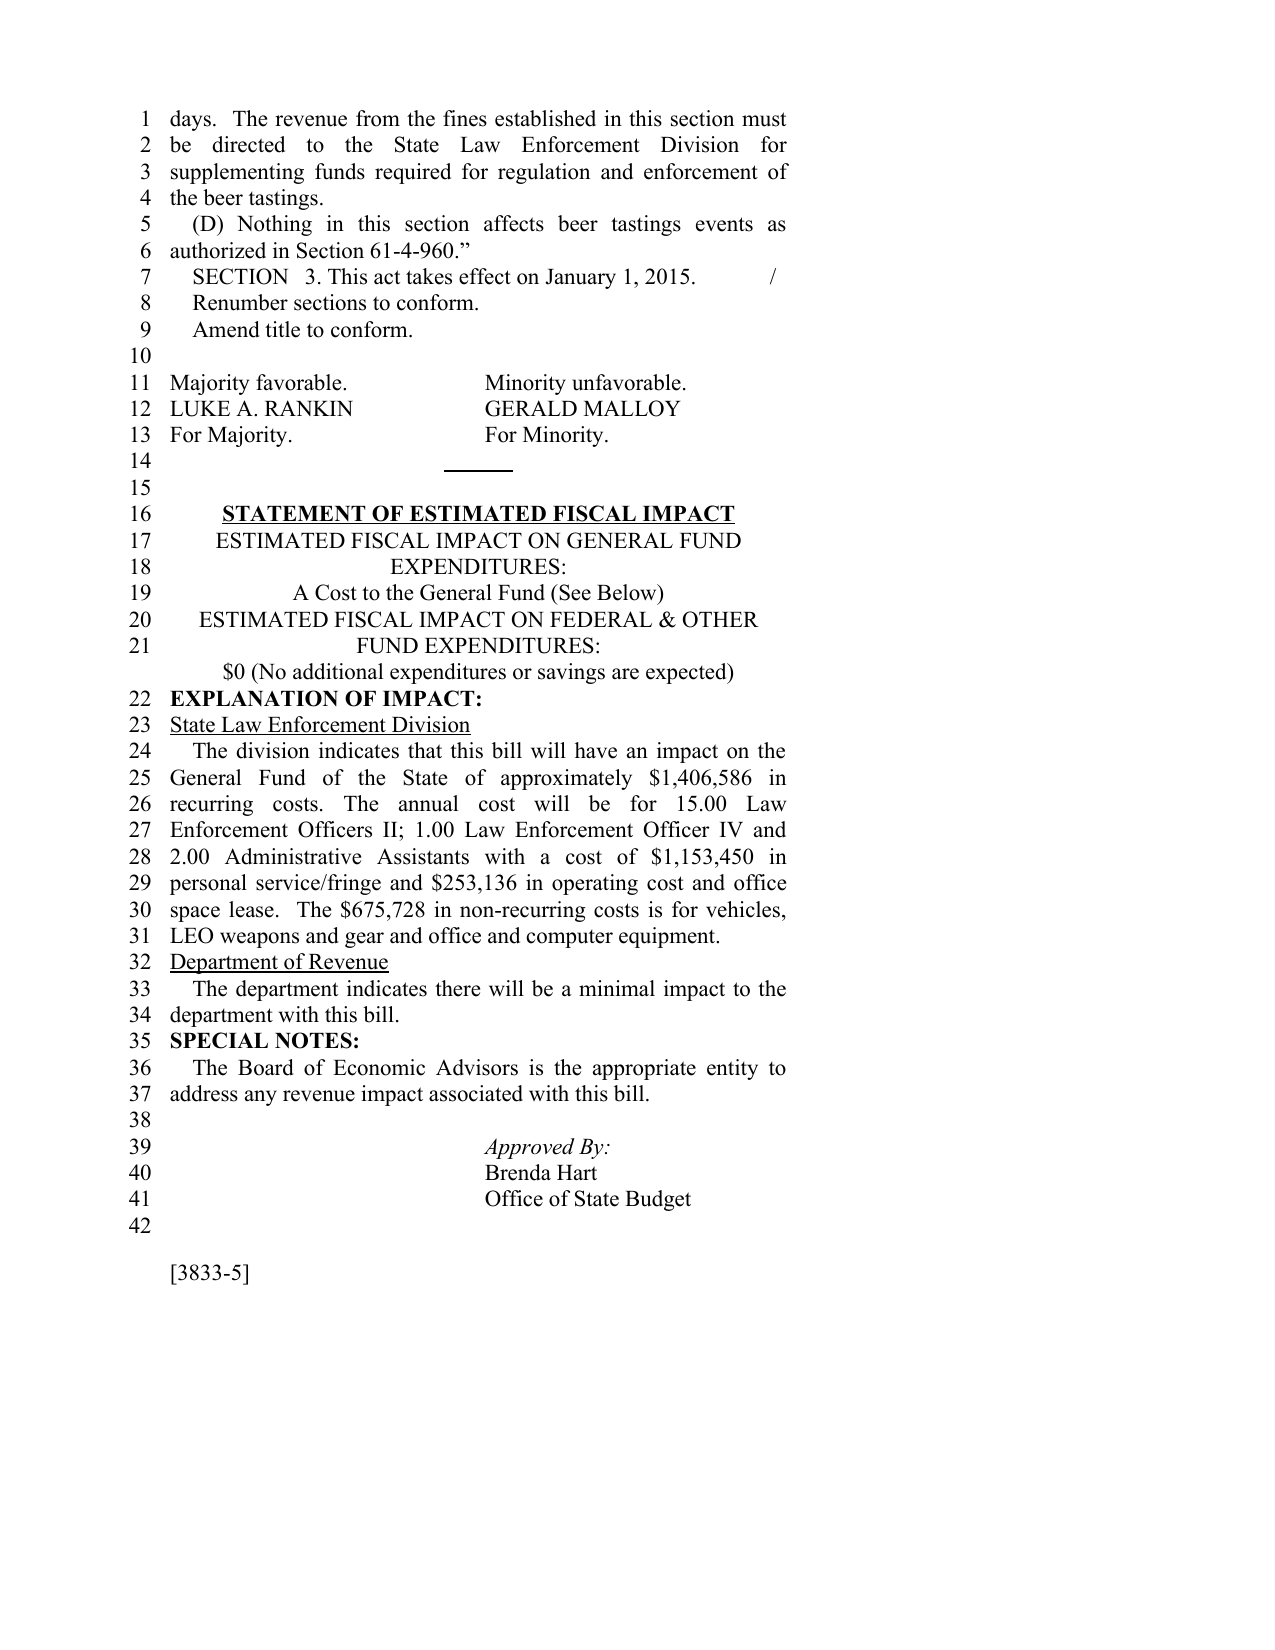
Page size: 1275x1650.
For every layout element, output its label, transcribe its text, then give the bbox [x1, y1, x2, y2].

text $0 (No additional expenditures or savings are expected) [169, 658, 787, 685]
text For Majority. For Minority. [169, 421, 787, 448]
text Office of State Budget [169, 1186, 787, 1212]
text ESTIMATED FISCAL IMPACT ON GENERAL FUND EXPENDITURES: [169, 527, 787, 579]
text The division indicates that this bill will have an impact on the General Fund of the State of approximately $1,406,586 in recurring costs. The annual cost will be for 15.00 Law Enforcement Officers II; 1.00 Law Enforcement Officer IV and 2.00 Administrative Assistants with a cost of $1,153,450 in personal service/fringe and $253,136 in operating cost and office space lease. The $675,728 in non-recurring costs is for vehicles, LEO weapons and gear and office and computer equipment. [169, 737, 787, 948]
text (D) Nothing in this section affects beer tastings events as authorized in Section 61-4-960.” [169, 210, 787, 263]
text Amend title to conform. [169, 316, 787, 342]
text A Cost to the General Fund (See Below) [169, 579, 787, 606]
text Approved By: [169, 1133, 787, 1159]
text Renumber sections to conform. [169, 289, 787, 316]
text Majority favorable. Minority unfavorable. [169, 368, 787, 395]
text SECTION 3. This act takes effect on January 1, 2015. / [169, 263, 787, 289]
text Department of Revenue [169, 948, 787, 975]
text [169, 105, 787, 210]
text ESTIMATED FISCAL IMPACT ON FEDERAL & OTHER FUND EXPENDITURES: [169, 606, 787, 658]
text SPECIAL NOTES: [169, 1027, 787, 1054]
text The Board of Economic Advisors is the appropriate entity to address any revenue impact associated with this bill. [169, 1054, 787, 1106]
text STATEMENT OF ESTIMATED FISCAL IMPACT [169, 500, 787, 527]
text EXPLANATION OF IMPACT: [169, 685, 787, 711]
text Brenda Hart [169, 1159, 787, 1186]
text State Law Enforcement Division [169, 711, 787, 737]
text The department indicates there will be a minimal impact to the department with this bill. [169, 975, 787, 1027]
text LUKE A. RANKIN GERALD MALLOY [169, 395, 787, 421]
